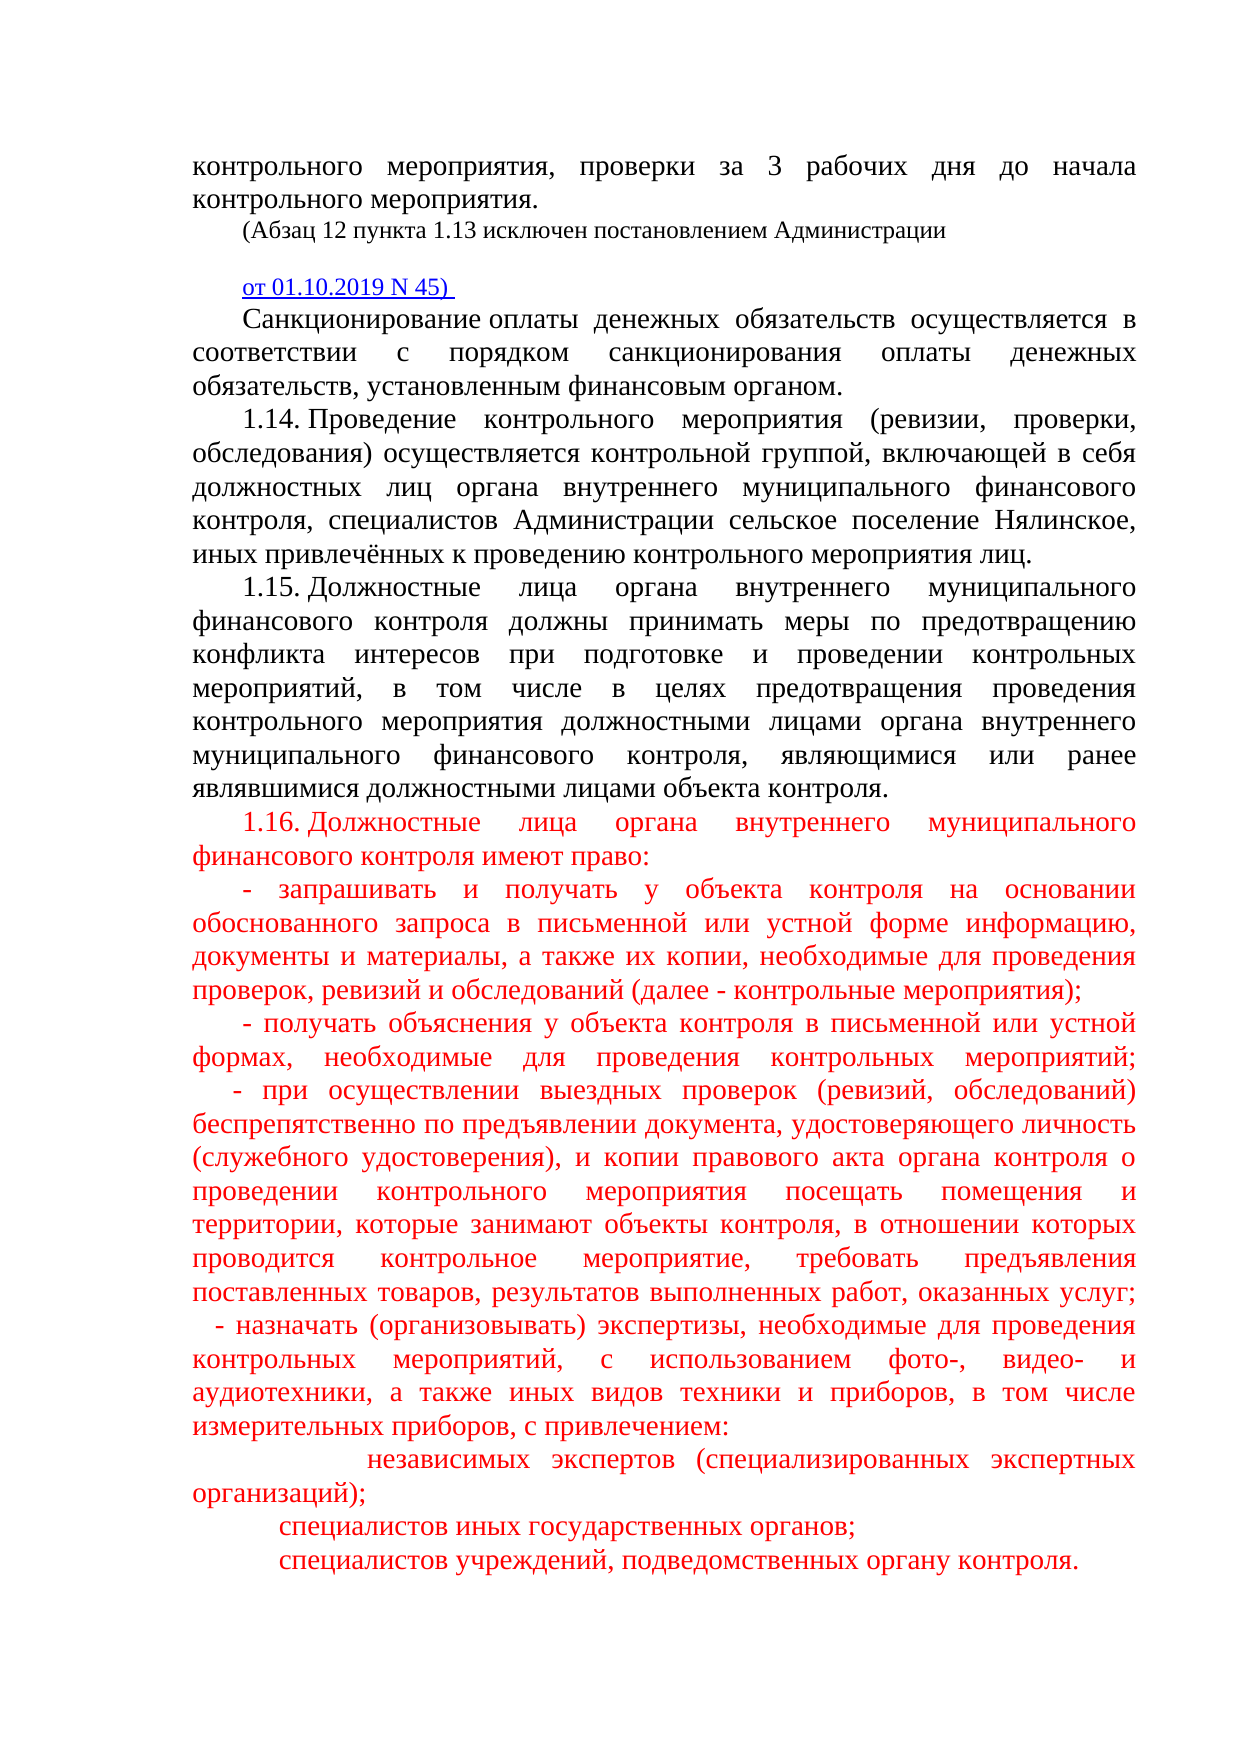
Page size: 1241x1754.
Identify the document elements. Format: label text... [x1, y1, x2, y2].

text от 01.10.2019 N 45) [192, 272, 1137, 301]
text - получать объяснения у объекта контроля в письменной или устной формах, необходимые для проведения контрольных мероприятий; - при осуществлении выездных проверок (ревизий, обследований) беспрепятственно по предъявлении документа, удостоверяющего личность (служебного удостоверения), и копии правового акта органа контроля о проведении контрольного мероприятия посещать помещения и территории, которые занимают объекты контроля, в отношении которых проводится контрольное мероприятие, требовать предъявления поставленных товаров, результатов выполненных работ, оказанных услуг; - назначать (организовывать) экспертизы, необходимые для проведения контрольных мероприятий, с использованием фото-, видео- и аудиотехники, а также иных видов техники и приборов, в том числе измерительных приборов, с привлечением: [192, 1005, 1137, 1441]
text 1.15. Должностные лица органа внутреннего муниципального финансового контроля должны принимать меры по предотвращению конфликта интересов при подготовке и проведении контрольных мероприятий, в том числе в целях предотвращения проведения контрольного мероприятия должностными лицами органа внутреннего муниципального финансового контроля, являющимися или ранее являвшимися должностными лицами объекта контроля. [192, 569, 1137, 804]
text (Абзац 12 пункта 1.13 исключен постановлением Администрации [192, 215, 1137, 243]
text 1.16. Должностные лица органа внутреннего муниципального финансового контроля имеют право: [192, 804, 1137, 871]
text 1.14. Проведение контрольного мероприятия (ревизии, проверки, обследования) осуществляется контрольной группой, включающей в себя должностных лиц органа внутреннего муниципального финансового контроля, специалистов Администрации сельское поселение Нялинское, иных привлечённых к проведению контрольного мероприятия лиц. [192, 402, 1137, 569]
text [192, 148, 1137, 215]
text специалистов учреждений, подведомственных органу контроля. [192, 1542, 1137, 1576]
text специалистов иных государственных органов; [192, 1508, 1137, 1542]
text независимых экспертов (специализированных экспертных организаций); [192, 1441, 1137, 1508]
text Санкционирование оплаты денежных обязательств осуществляется в соответствии с порядком санкционирования оплаты денежных обязательств, установленным финансовым органом. [192, 301, 1137, 402]
text - запрашивать и получать у объекта контроля на основании обоснованного запроса в письменной или устной форме информацию, документы и материалы, а также их копии, необходимые для проведения проверок, ревизий и обследований (далее - контрольные мероприятия); [192, 871, 1137, 1005]
